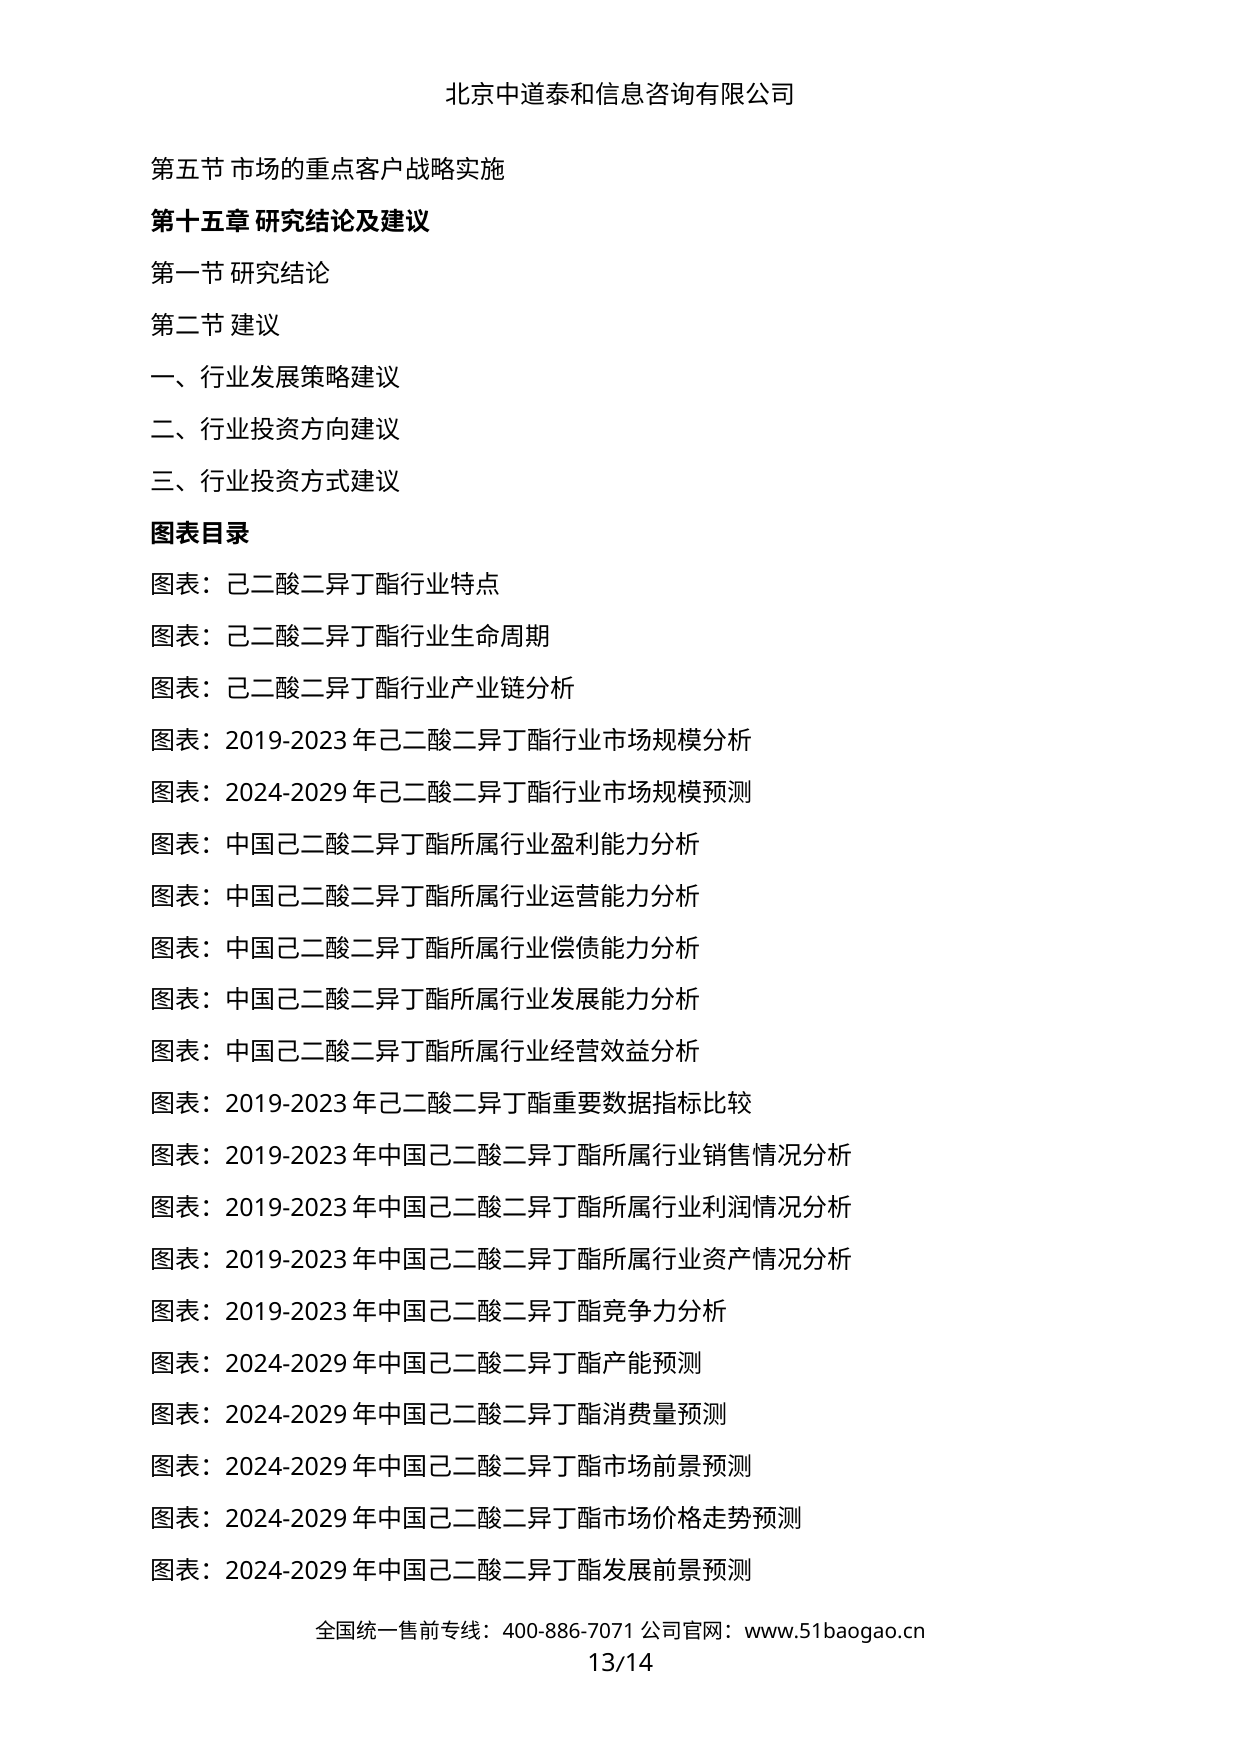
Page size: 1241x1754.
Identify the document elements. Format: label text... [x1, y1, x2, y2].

text 图表：2024-2029年中国己二酸二异丁酯消费量预测 [150, 1395, 1090, 1431]
text 图表：己二酸二异丁酯行业生命周期 [150, 617, 1090, 653]
text 第二节 建议 [150, 306, 1090, 342]
text 一、行业发展策略建议 [150, 357, 1090, 394]
text 二、行业投资方向建议 [150, 409, 1090, 446]
text 图表：己二酸二异丁酯行业特点 [150, 565, 1090, 601]
text 图表：中国己二酸二异丁酯所属行业发展能力分析 [150, 980, 1090, 1016]
text 图表：中国己二酸二异丁酯所属行业经营效益分析 [150, 1032, 1090, 1068]
text 图表：2024-2029年中国己二酸二异丁酯市场价格走势预测 [150, 1499, 1090, 1535]
text 图表：2024-2029年中国己二酸二异丁酯市场前景预测 [150, 1447, 1090, 1483]
text 图表：2019-2023年中国己二酸二异丁酯所属行业销售情况分析 [150, 1136, 1090, 1172]
text 图表目录 [150, 513, 1090, 549]
text 图表：2019-2023年己二酸二异丁酯重要数据指标比较 [150, 1084, 1090, 1120]
text 图表：中国己二酸二异丁酯所属行业运营能力分析 [150, 876, 1090, 912]
text 图表：2019-2023年中国己二酸二异丁酯所属行业资产情况分析 [150, 1239, 1090, 1276]
text 三、行业投资方式建议 [150, 461, 1090, 497]
text 图表：中国己二酸二异丁酯所属行业盈利能力分析 [150, 824, 1090, 861]
text 第五节 市场的重点客户战略实施 [150, 150, 1090, 186]
text 图表：己二酸二异丁酯行业产业链分析 [150, 669, 1090, 705]
text 图表：2024-2029年己二酸二异丁酯行业市场规模预测 [150, 772, 1090, 809]
text 图表：2019-2023年己二酸二异丁酯行业市场规模分析 [150, 721, 1090, 757]
text 第一节 研究结论 [150, 254, 1090, 290]
text 图表：2019-2023年中国己二酸二异丁酯所属行业利润情况分析 [150, 1187, 1090, 1224]
text 图表：2019-2023年中国己二酸二异丁酯竞争力分析 [150, 1291, 1090, 1327]
text 图表：中国己二酸二异丁酯所属行业偿债能力分析 [150, 928, 1090, 964]
text 图表：2024-2029年中国己二酸二异丁酯发展前景预测 [150, 1551, 1090, 1587]
text 图表：2024-2029年中国己二酸二异丁酯产能预测 [150, 1343, 1090, 1379]
text 第十五章 研究结论及建议 [150, 202, 1090, 238]
